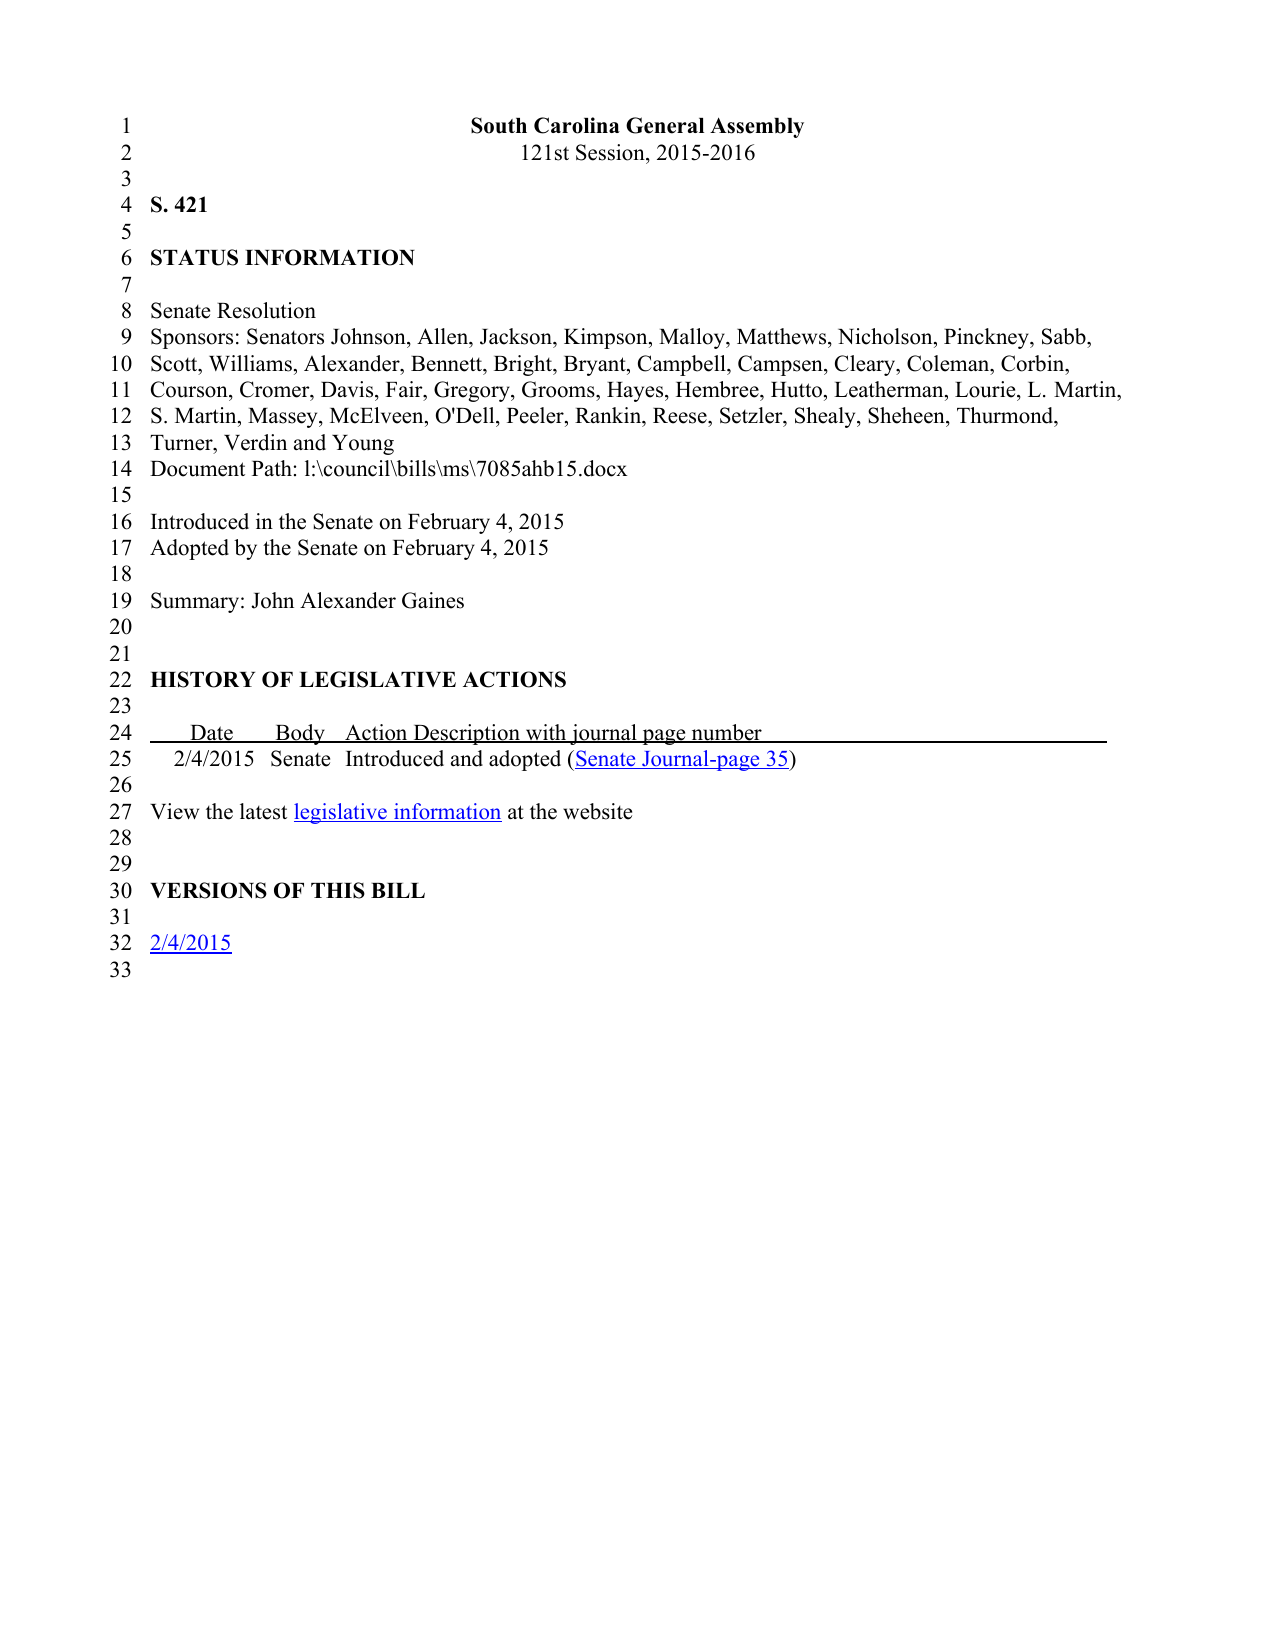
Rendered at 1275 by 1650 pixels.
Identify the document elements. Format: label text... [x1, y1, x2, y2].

text Senate Resolution [150, 297, 1125, 323]
text 2/4/2015 Senate Introduced and adopted (Senate Journal-page 35) [150, 745, 1125, 771]
text Summary: John Alexander Gaines [150, 587, 1125, 613]
text Introduced in the Senate on February 4, 2015 [150, 508, 1125, 534]
text Sponsors: Senators Johnson, Allen, Jackson, Kimpson, Malloy, Matthews, Nicholson, Pinckney, Sabb, Scott, Williams, Alexander, Bennett, Bright, Bryant, Campbell, Campsen, Cleary, Coleman, Corbin, Courson, Cromer, Davis, Fair, Gregory, Grooms, Hayes, Hembree, Hutto, Leatherman, Lourie, L. Martin, S. Martin, Massey, McElveen, O'Dell, Peeler, Rankin, Reese, Setzler, Shealy, Sheheen, Thurmond, Turner, Verdin and Young [150, 323, 1125, 455]
text VERSIONS OF THIS BILL [150, 877, 1125, 903]
text Document Path: l:\council\bills\ms\7085ahb15.docx [150, 455, 1125, 481]
text HISTORY OF LEGISLATIVE ACTIONS [150, 666, 1125, 692]
text View the latest legislative information at the website [150, 798, 1125, 824]
text Date Body Action Description with journal page number [150, 719, 1125, 745]
text 121st Session, 2015-2016 [150, 139, 1125, 165]
text Adopted by the Senate on February 4, 2015 [150, 534, 1125, 561]
text STATUS INFORMATION [150, 244, 1125, 271]
text S. 421 [150, 192, 1125, 218]
text South Carolina General Assembly [150, 112, 1125, 139]
text 2/4/2015 [150, 929, 1125, 956]
